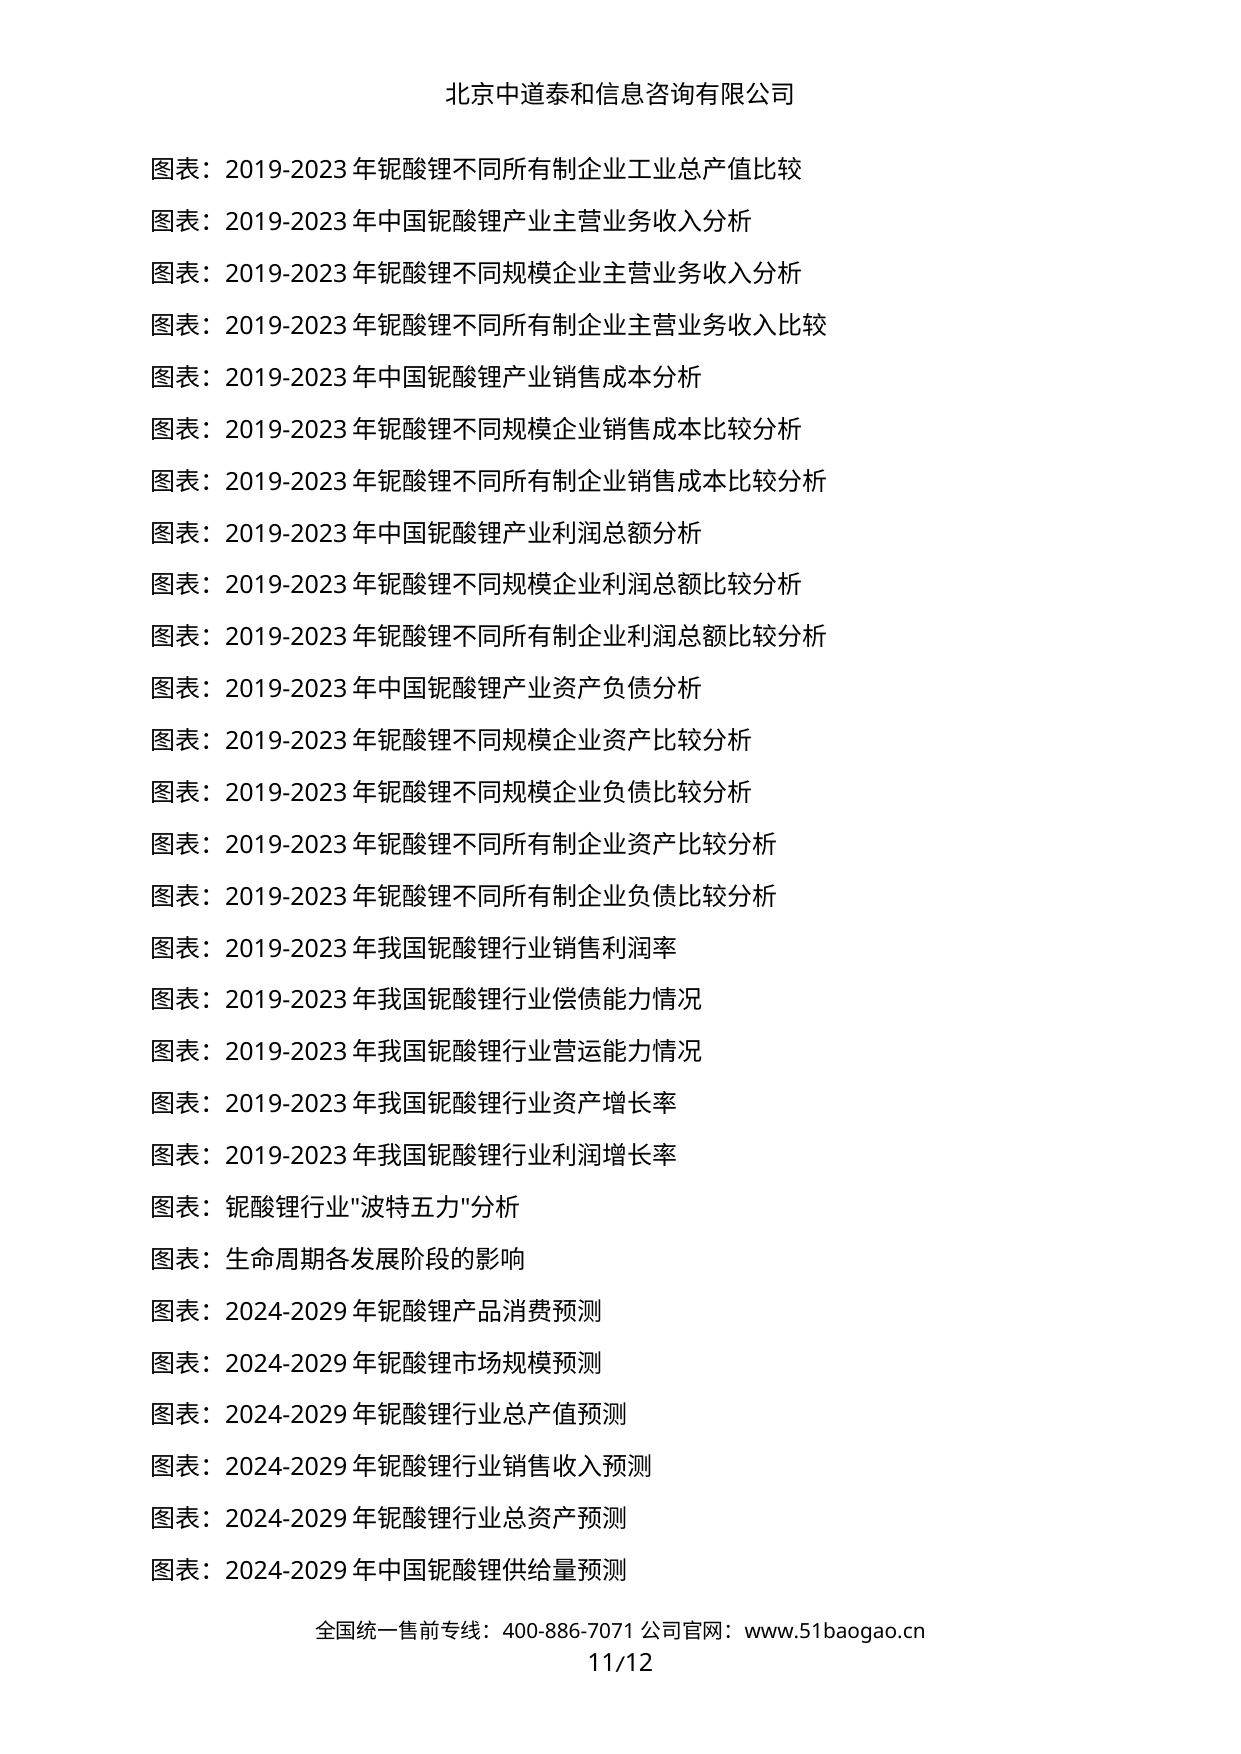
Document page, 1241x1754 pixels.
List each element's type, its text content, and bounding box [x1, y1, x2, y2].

text 图表：2019-2023年铌酸锂不同所有制企业主营业务收入比较 [150, 306, 1090, 342]
text 图表：2019-2023年我国铌酸锂行业营运能力情况 [150, 1032, 1090, 1068]
text 图表：2019-2023年铌酸锂不同所有制企业利润总额比较分析 [150, 617, 1090, 653]
text 图表：2019-2023年中国铌酸锂产业主营业务收入分析 [150, 202, 1090, 238]
text 图表：2024-2029年铌酸锂产品消费预测 [150, 1291, 1090, 1327]
text 图表：2019-2023年铌酸锂不同规模企业主营业务收入分析 [150, 254, 1090, 290]
text 图表：2024-2029年铌酸锂行业销售收入预测 [150, 1447, 1090, 1483]
text 图表：2024-2029年铌酸锂行业总产值预测 [150, 1395, 1090, 1431]
text 图表：2019-2023年中国铌酸锂产业利润总额分析 [150, 513, 1090, 549]
text 图表：2019-2023年铌酸锂不同所有制企业资产比较分析 [150, 824, 1090, 861]
text 图表：2019-2023年铌酸锂不同所有制企业负债比较分析 [150, 876, 1090, 912]
text 图表：2019-2023年铌酸锂不同规模企业销售成本比较分析 [150, 409, 1090, 446]
text 图表：2019-2023年我国铌酸锂行业销售利润率 [150, 928, 1090, 964]
text 图表：2019-2023年铌酸锂不同规模企业负债比较分析 [150, 772, 1090, 809]
text 图表：铌酸锂行业"波特五力"分析 [150, 1187, 1090, 1224]
text 图表：2019-2023年铌酸锂不同规模企业利润总额比较分析 [150, 565, 1090, 601]
text 图表：2024-2029年铌酸锂市场规模预测 [150, 1343, 1090, 1379]
text 图表：2024-2029年中国铌酸锂供给量预测 [150, 1551, 1090, 1587]
text 图表：2024-2029年铌酸锂行业总资产预测 [150, 1499, 1090, 1535]
text 图表：生命周期各发展阶段的影响 [150, 1239, 1090, 1276]
text 图表：2019-2023年我国铌酸锂行业资产增长率 [150, 1084, 1090, 1120]
text 图表：2019-2023年铌酸锂不同所有制企业销售成本比较分析 [150, 461, 1090, 497]
text 图表：2019-2023年中国铌酸锂产业销售成本分析 [150, 357, 1090, 394]
text 图表：2019-2023年铌酸锂不同所有制企业工业总产值比较 [150, 150, 1090, 186]
text 图表：2019-2023年我国铌酸锂行业利润增长率 [150, 1136, 1090, 1172]
text 图表：2019-2023年我国铌酸锂行业偿债能力情况 [150, 980, 1090, 1016]
text 图表：2019-2023年中国铌酸锂产业资产负债分析 [150, 669, 1090, 705]
text 图表：2019-2023年铌酸锂不同规模企业资产比较分析 [150, 721, 1090, 757]
